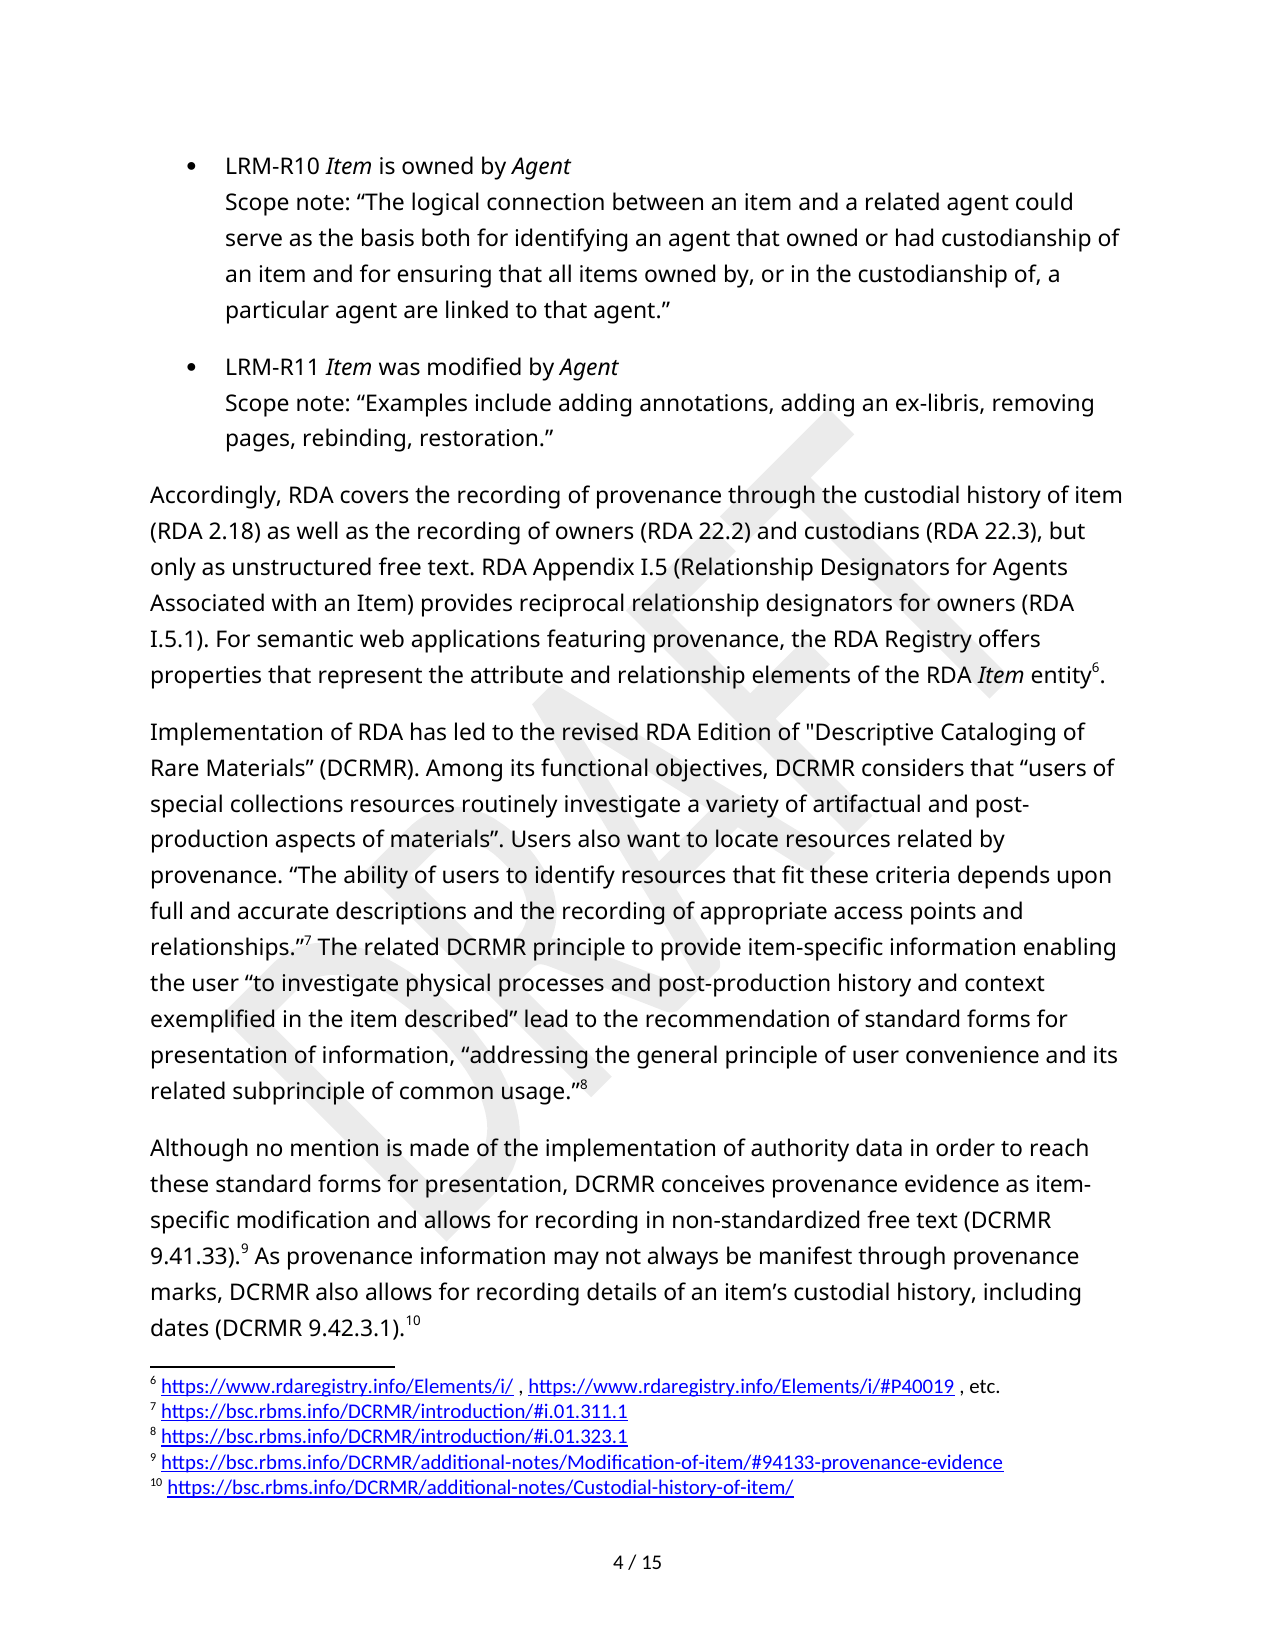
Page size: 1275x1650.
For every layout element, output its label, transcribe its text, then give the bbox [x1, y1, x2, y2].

list LRM-R10 Item is owned by Agent Scope note: “The logical connection between an item and a related agent could serve as the basis both for identifying an agent that owned or had custodianship of an item and for ensuring that all items owned by, or in the custodianship of, a particular agent are linked to that agent.” [187, 150, 1125, 325]
text Implementation of RDA has led to the revised RDA Edition of "Descriptive Cataloging of Rare Materials” (DCRMR). Among its functional objectives, DCRMR considers that “users of special collections resources routinely investigate a variety of artifactual and post-production aspects of materials”. Users also want to locate resources related by provenance. “The ability of users to identify resources that fit these criteria depends upon full and accurate descriptions and the recording of appropriate access points and relationships.” The related DCRMR principle to provide item-specific information enabling the user “to investigate physical processes and post-production history and context exemplified in the item described” lead to the recommendation of standard forms for presentation of information, “addressing the general principle of user convenience and its related subprinciple of common usage.” [150, 716, 1125, 1106]
list LRM-R11 Item was modified by Agent Scope note: “Examples include adding annotations, adding an ex-libris, removing pages, rebinding, restoration.” [187, 351, 1125, 454]
text Although no mention is made of the implementation of authority data in order to reach these standard forms for presentation, DCRMR conceives provenance evidence as item-specific modification and allows for recording in non-standardized free text (DCRMR 9.41.33). As provenance information may not always be manifest through provenance marks, DCRMR also allows for recording details of an item’s custodial history, including dates (DCRMR 9.42.3.1). [150, 1132, 1125, 1343]
text Accordingly, RDA covers the recording of provenance through the custodial history of item (RDA 2.18) as well as the recording of owners (RDA 22.2) and custodians (RDA 22.3), but only as unstructured free text. RDA Appendix I.5 (Relationship Designators for Agents Associated with an Item) provides reciprocal relationship designators for owners (RDA I.5.1). For semantic web applications featuring provenance, the RDA Registry offers properties that represent the attribute and relationship elements of the RDA Item entity. [150, 479, 1125, 690]
